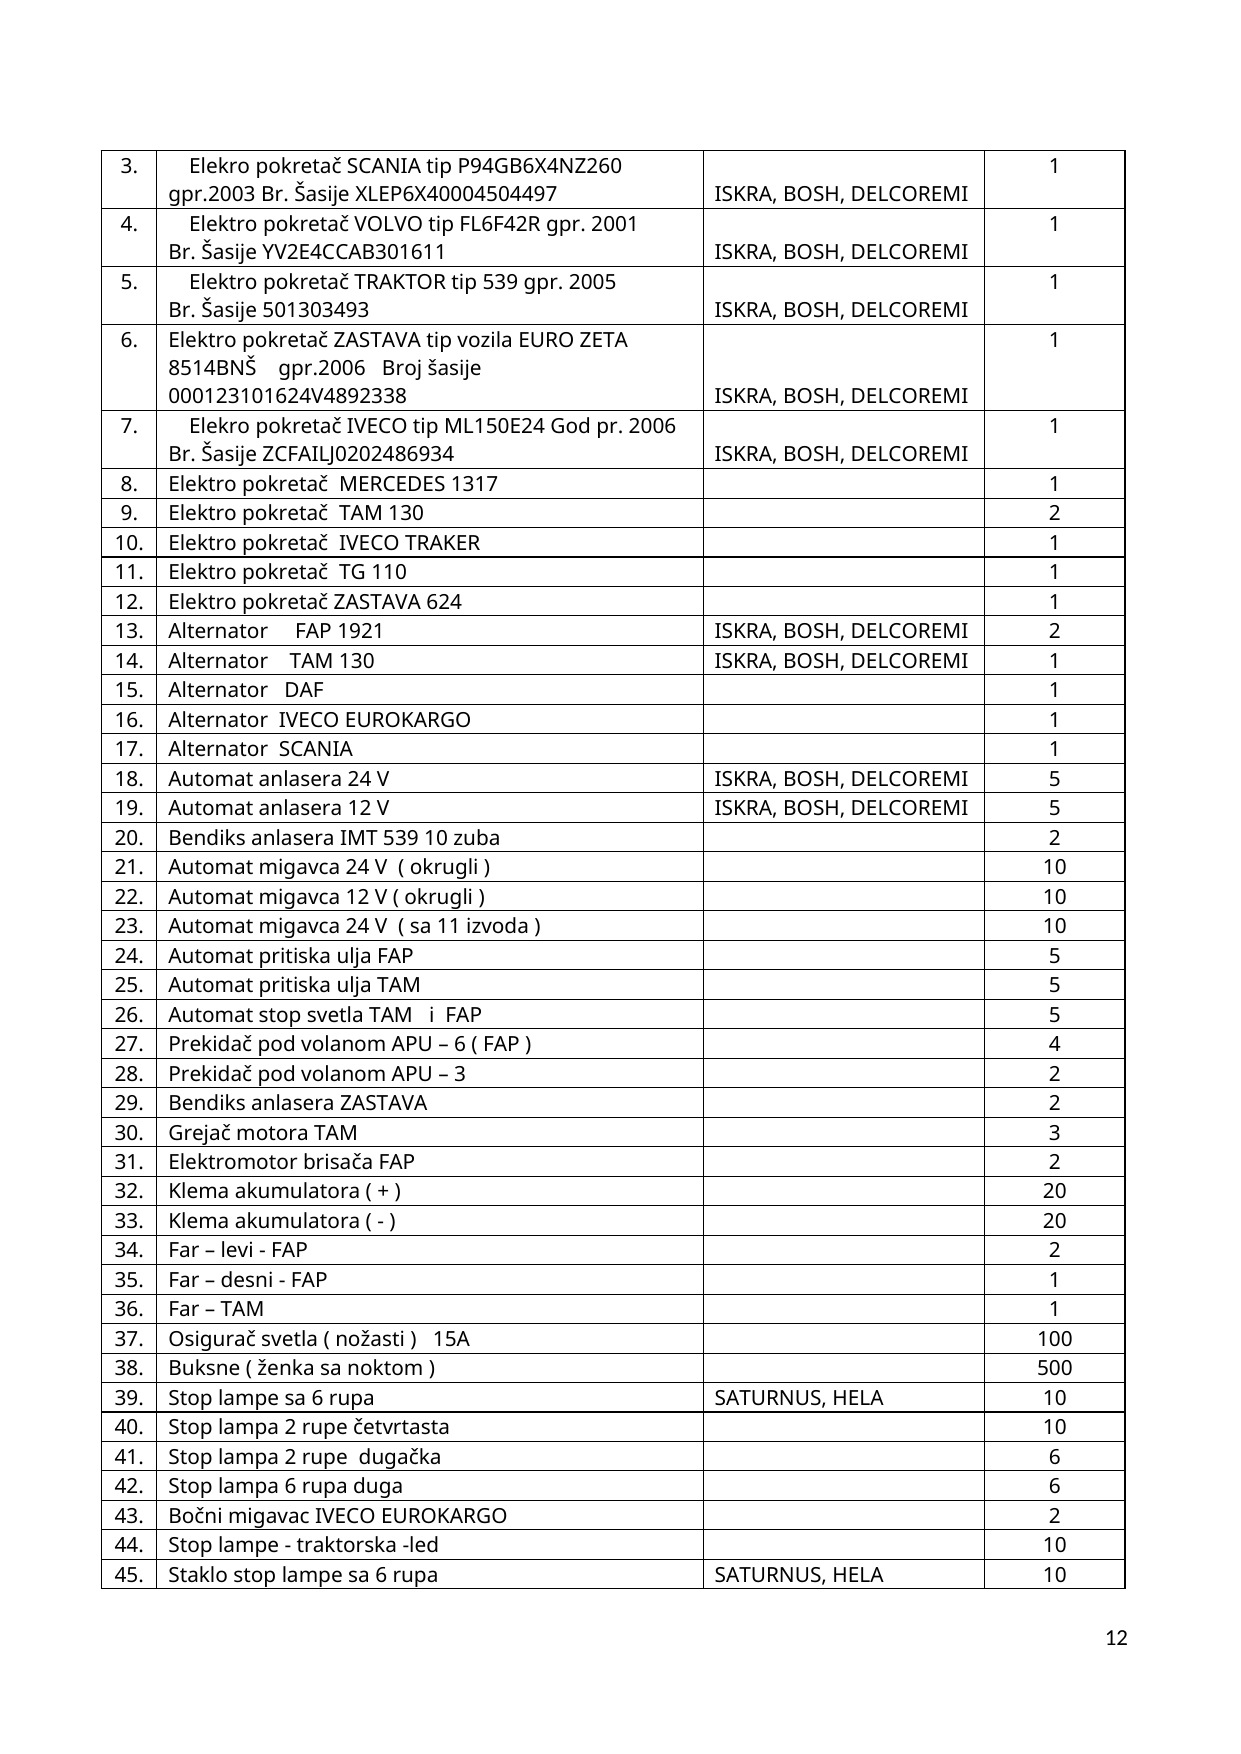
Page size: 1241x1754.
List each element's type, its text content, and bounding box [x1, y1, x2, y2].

table_cell Elektro pokretač TRAKTOR tip 539 gpr. 2005 Br. Šasije 501303493 [157, 267, 703, 324]
table_cell [704, 1088, 984, 1117]
table_cell Stop lampa 6 rupa duga [157, 1471, 703, 1500]
table_cell Klema akumulatora ( - ) [157, 1206, 703, 1234]
table_cell 21. [102, 852, 156, 881]
table_cell 2 [985, 616, 1124, 645]
table_cell [704, 675, 984, 704]
table_cell 1 [985, 558, 1124, 586]
table_cell 13. [102, 616, 156, 645]
table_cell 5 [985, 941, 1124, 969]
table_cell 11. [102, 558, 156, 586]
table_cell 10 [985, 1413, 1124, 1441]
table_cell 39. [102, 1383, 156, 1411]
table_cell Alternator IVECO EUROKARGO [157, 705, 703, 733]
table_cell 5 [985, 1000, 1124, 1028]
table_cell [704, 1442, 984, 1470]
table_cell 42. [102, 1471, 156, 1500]
table_cell [704, 1059, 984, 1087]
table_cell 27. [102, 1029, 156, 1058]
table_cell 10 [985, 1560, 1124, 1588]
table_cell ISKRA, BOSH, DELCOREMI [704, 646, 984, 674]
table_cell Osigurač svetla ( nožasti ) 15A [157, 1324, 703, 1352]
table_cell 1 [985, 734, 1124, 763]
table_cell 4. [102, 209, 156, 266]
table_cell 43. [102, 1501, 156, 1529]
table_cell 44. [102, 1530, 156, 1559]
table_cell 1 [985, 705, 1124, 733]
table_cell Elektro pokretač ZASTAVA 624 [157, 587, 703, 615]
table_cell [704, 1295, 984, 1323]
table_cell 500 [985, 1354, 1124, 1382]
table_cell Alternator SCANIA [157, 734, 703, 763]
table_cell 1 [985, 325, 1124, 410]
table_cell 14. [102, 646, 156, 674]
table_cell 31. [102, 1147, 156, 1176]
table_cell 1 [985, 209, 1124, 266]
table_cell 24. [102, 941, 156, 969]
table_cell 10 [985, 1530, 1124, 1559]
table_cell [704, 1177, 984, 1205]
table_cell 1 [985, 267, 1124, 324]
table_cell 5 [985, 970, 1124, 999]
table_cell 33. [102, 1206, 156, 1234]
table_cell 2 [985, 823, 1124, 851]
table_cell 29. [102, 1088, 156, 1117]
table_cell Automat pritiska ulja FAP [157, 941, 703, 969]
table_cell [704, 1029, 984, 1058]
table_cell 2 [985, 1059, 1124, 1087]
table_cell [704, 528, 984, 556]
table_cell [704, 970, 984, 999]
table_cell [704, 587, 984, 615]
table_cell 38. [102, 1354, 156, 1382]
table_cell 18. [102, 764, 156, 792]
table_cell 6 [985, 1471, 1124, 1500]
table_cell 26. [102, 1000, 156, 1028]
table_cell 36. [102, 1295, 156, 1323]
table_cell Automat migavca 24 V ( sa 11 izvoda ) [157, 911, 703, 940]
table_cell [704, 1118, 984, 1146]
table_cell 23. [102, 911, 156, 940]
table_cell 8. [102, 469, 156, 497]
table_cell 1 [985, 528, 1124, 556]
table_cell 19. [102, 793, 156, 822]
table_cell [704, 734, 984, 763]
table_cell ISKRA, BOSH, DELCOREMI [704, 764, 984, 792]
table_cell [704, 151, 984, 208]
table_cell Stop lampa 2 rupe dugačka [157, 1442, 703, 1470]
table_cell [704, 1236, 984, 1264]
table_cell Staklo stop lampe sa 6 rupa [157, 1560, 703, 1588]
table_cell Far – desni - FAP [157, 1265, 703, 1293]
table_cell [704, 558, 984, 586]
table_cell 5 [985, 793, 1124, 822]
table_cell 34. [102, 1236, 156, 1264]
table_cell 28. [102, 1059, 156, 1087]
table_cell [704, 469, 984, 497]
table_cell SATURNUS, HELA [704, 1560, 984, 1588]
table_cell Elekro pokretač SCANIA tip P94GB6X4NZ260 gpr.2003 Br. Šasije XLEP6X40004504497 [157, 151, 703, 208]
table_cell 2 [985, 1236, 1124, 1264]
table_cell Automat anlasera 24 V [157, 764, 703, 792]
table_cell [704, 1206, 984, 1234]
table_cell 100 [985, 1324, 1124, 1352]
table_cell 45. [102, 1560, 156, 1588]
table_cell Stop lampa 2 rupe četvrtasta [157, 1413, 703, 1441]
table_cell [704, 1530, 984, 1559]
table_cell 12. [102, 587, 156, 615]
table_cell [704, 911, 984, 940]
table_cell 1 [985, 469, 1124, 497]
table_cell 7. [102, 411, 156, 468]
table_cell 1 [985, 646, 1124, 674]
table_cell 3. [102, 151, 156, 208]
table_cell 9. [102, 499, 156, 527]
table_cell Grejač motora TAM [157, 1118, 703, 1146]
table_cell 1 [985, 1265, 1124, 1293]
table_cell Stop lampe sa 6 rupa [157, 1383, 703, 1411]
table_cell 2 [985, 1501, 1124, 1529]
table_cell [704, 499, 984, 527]
table_cell 10 [985, 882, 1124, 910]
table_cell Automat pritiska ulja TAM [157, 970, 703, 999]
table_cell Alternator FAP 1921 [157, 616, 703, 645]
table_cell 15. [102, 675, 156, 704]
table_cell Elektro pokretač VOLVO tip FL6F42R gpr. 2001 Br. Šasije YV2E4CCAB301611 [157, 209, 703, 266]
table_cell 1 [985, 587, 1124, 615]
table_cell 3 [985, 1118, 1124, 1146]
table_cell 41. [102, 1442, 156, 1470]
table_cell Alternator DAF [157, 675, 703, 704]
table_cell 6. [102, 325, 156, 410]
table_cell 10 [985, 911, 1124, 940]
table_cell SATURNUS, HELA [704, 1383, 984, 1411]
table_cell Stop lampe - traktorska -led [157, 1530, 703, 1559]
table_cell Buksne ( ženka sa noktom ) [157, 1354, 703, 1382]
table_cell [704, 882, 984, 910]
table_cell 5 [985, 764, 1124, 792]
table_cell 6 [985, 1442, 1124, 1470]
table_cell 10 [985, 852, 1124, 881]
table_cell [704, 1324, 984, 1352]
table_cell Alternator TAM 130 [157, 646, 703, 674]
table_cell Automat anlasera 12 V [157, 793, 703, 822]
table_cell ISKRA, BOSH, DELCOREMI [704, 411, 984, 468]
table_cell ISKRA, BOSH, DELCOREMI [704, 616, 984, 645]
table_cell 20. [102, 823, 156, 851]
table_cell 20 [985, 1177, 1124, 1205]
table_cell Elektro pokretač IVECO TRAKER [157, 528, 703, 556]
table_cell Elektro pokretač TAM 130 [157, 499, 703, 527]
table_cell Bočni migavac IVECO EUROKARGO [157, 1501, 703, 1529]
table_cell 32. [102, 1177, 156, 1205]
table_cell 22. [102, 882, 156, 910]
table_cell 35. [102, 1265, 156, 1293]
table_cell Automat stop svetla TAM i FAP [157, 1000, 703, 1028]
table_cell 16. [102, 705, 156, 733]
table_cell Bendiks anlasera ZASTAVA [157, 1088, 703, 1117]
table_cell [704, 705, 984, 733]
table_cell [704, 1147, 984, 1176]
table_cell 17. [102, 734, 156, 763]
table_cell 1 [985, 151, 1124, 208]
table_cell 2 [985, 1147, 1124, 1176]
table_cell 2 [985, 1088, 1124, 1117]
table_cell 10 [985, 1383, 1124, 1411]
table_cell [704, 1354, 984, 1382]
table_cell ISKRA, BOSH, DELCOREMI [704, 793, 984, 822]
table_cell Prekidač pod volanom APU – 3 [157, 1059, 703, 1087]
table_cell ISKRA, BOSH, DELCOREMI [704, 325, 984, 410]
table_cell ISKRA, BOSH, DELCOREMI [704, 209, 984, 266]
table_cell 1 [985, 411, 1124, 468]
table_cell 1 [985, 1295, 1124, 1323]
table_cell [704, 1501, 984, 1529]
table_cell ISKRA, BOSH, DELCOREMI [704, 267, 984, 324]
table_cell [704, 1413, 984, 1441]
table_cell Elekro pokretač IVECO tip ML150E24 God pr. 2006 Br. Šasije ZCFAILJ0202486934 [157, 411, 703, 468]
table_cell Elektro pokretač TG 110 [157, 558, 703, 586]
table_cell Prekidač pod volanom APU – 6 ( FAP ) [157, 1029, 703, 1058]
table_cell 30. [102, 1118, 156, 1146]
table_cell Elektro pokretač ZASTAVA tip vozila EURO ZETA 8514BNŠ gpr.2006 Broj šasije 000123101624V4892338 [157, 325, 703, 410]
table_cell Automat migavca 12 V ( okrugli ) [157, 882, 703, 910]
table_cell Bendiks anlasera IMT 539 10 zuba [157, 823, 703, 851]
table_cell [704, 1000, 984, 1028]
table_cell Far – levi - FAP [157, 1236, 703, 1264]
table_cell Elektro pokretač MERCEDES 1317 [157, 469, 703, 497]
table_cell [704, 823, 984, 851]
table_cell [704, 941, 984, 969]
table_cell [704, 1265, 984, 1293]
table_cell [704, 1471, 984, 1500]
table_cell 40. [102, 1413, 156, 1441]
table_cell 20 [985, 1206, 1124, 1234]
table_cell [704, 852, 984, 881]
table_cell Elektromotor brisača FAP [157, 1147, 703, 1176]
table_cell 25. [102, 970, 156, 999]
table_cell 2 [985, 499, 1124, 527]
table_cell 5. [102, 267, 156, 324]
table_cell Klema akumulatora ( + ) [157, 1177, 703, 1205]
table_cell 4 [985, 1029, 1124, 1058]
table_cell Far – TAM [157, 1295, 703, 1323]
table_cell 37. [102, 1324, 156, 1352]
table_cell 1 [985, 675, 1124, 704]
table_cell 10. [102, 528, 156, 556]
table_cell Automat migavca 24 V ( okrugli ) [157, 852, 703, 881]
